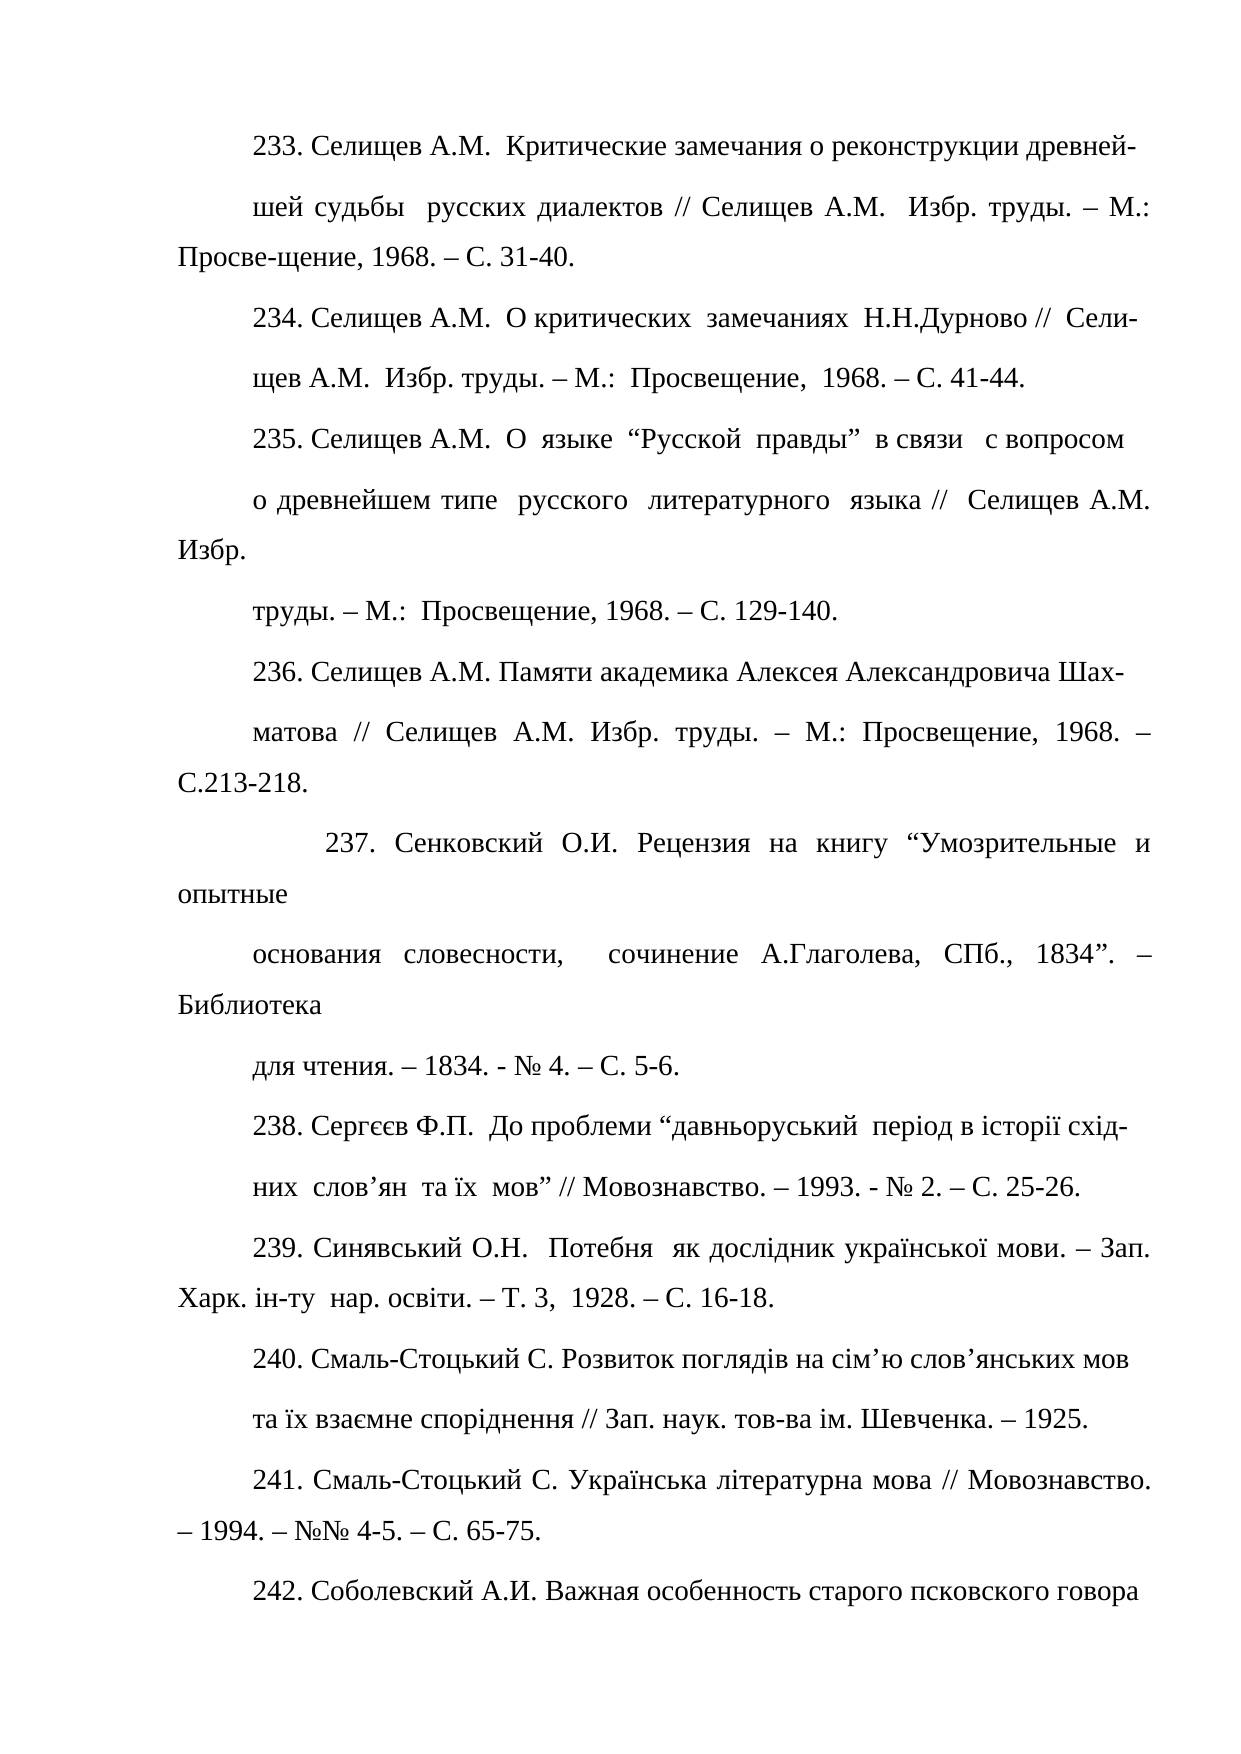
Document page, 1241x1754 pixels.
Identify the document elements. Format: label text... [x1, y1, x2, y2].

text матова // Селищев А.М. Избр. труды. – М.: Просвещение, 1968. – С.213-218. [177, 714, 1152, 798]
text о древнейшем типе русского литературного языка // Селищев А.М. Избр. [177, 482, 1152, 566]
text 233. Селищев А.М. Критические замечания о реконструкции древней- [177, 128, 1152, 162]
text 240. Смаль-Стоцький С. Розвиток поглядів на сім’ю слов’янських мов [177, 1341, 1152, 1374]
text 239. Синявський О.Н. Потебня як дослідник української мови. – Зап. Харк. ін-ту нар. освіти. – Т. 3, 1928. – С. 16-18. [177, 1230, 1152, 1314]
text щев А.М. Избр. труды. – М.: Просвещение, 1968. – С. 41-44. [177, 361, 1152, 394]
text 237. Сенковский О.И. Рецензия на книгу “Умозрительные и опытные [177, 826, 1152, 909]
text 242. Соболевский А.И. Важная особенность старого псковского говора [177, 1573, 1152, 1607]
text труды. – М.: Просвещение, 1968. – С. 129-140. [177, 593, 1152, 627]
text шей судьбы русских диалектов // Селищев А.М. Избр. труды. – М.: Просве-щение, 1968. – С. 31-40. [177, 189, 1152, 273]
text 234. Селищев А.М. О критических замечаниях Н.Н.Дурново // Сели- [177, 300, 1152, 333]
text 238. Сергєєв Ф.П. До проблеми “давньоруський період в історії схід- [177, 1108, 1152, 1142]
text для чтения. – 1834. - № 4. – С. 5-6. [177, 1048, 1152, 1081]
text основания словесности, сочинение А.Глаголева, СПб., 1834”. – Библиотека [177, 937, 1152, 1021]
text та їх взаємне споріднення // Зап. наук. тов-ва ім. Шевченка. – 1925. [177, 1402, 1152, 1435]
text 236. Селищев А.М. Памяти академика Алексея Александровича Шах- [177, 654, 1152, 687]
text них слов’ян та їх мов” // Мовознавство. – 1993. - № 2. – С. 25-26. [177, 1169, 1152, 1203]
text 241. Смаль-Стоцький С. Українська літературна мова // Мовознавство. – 1994. – №№ 4-5. – С. 65-75. [177, 1462, 1152, 1546]
text 235. Селищев А.М. О языке “Русской правды” в связи с вопросом [177, 421, 1152, 455]
